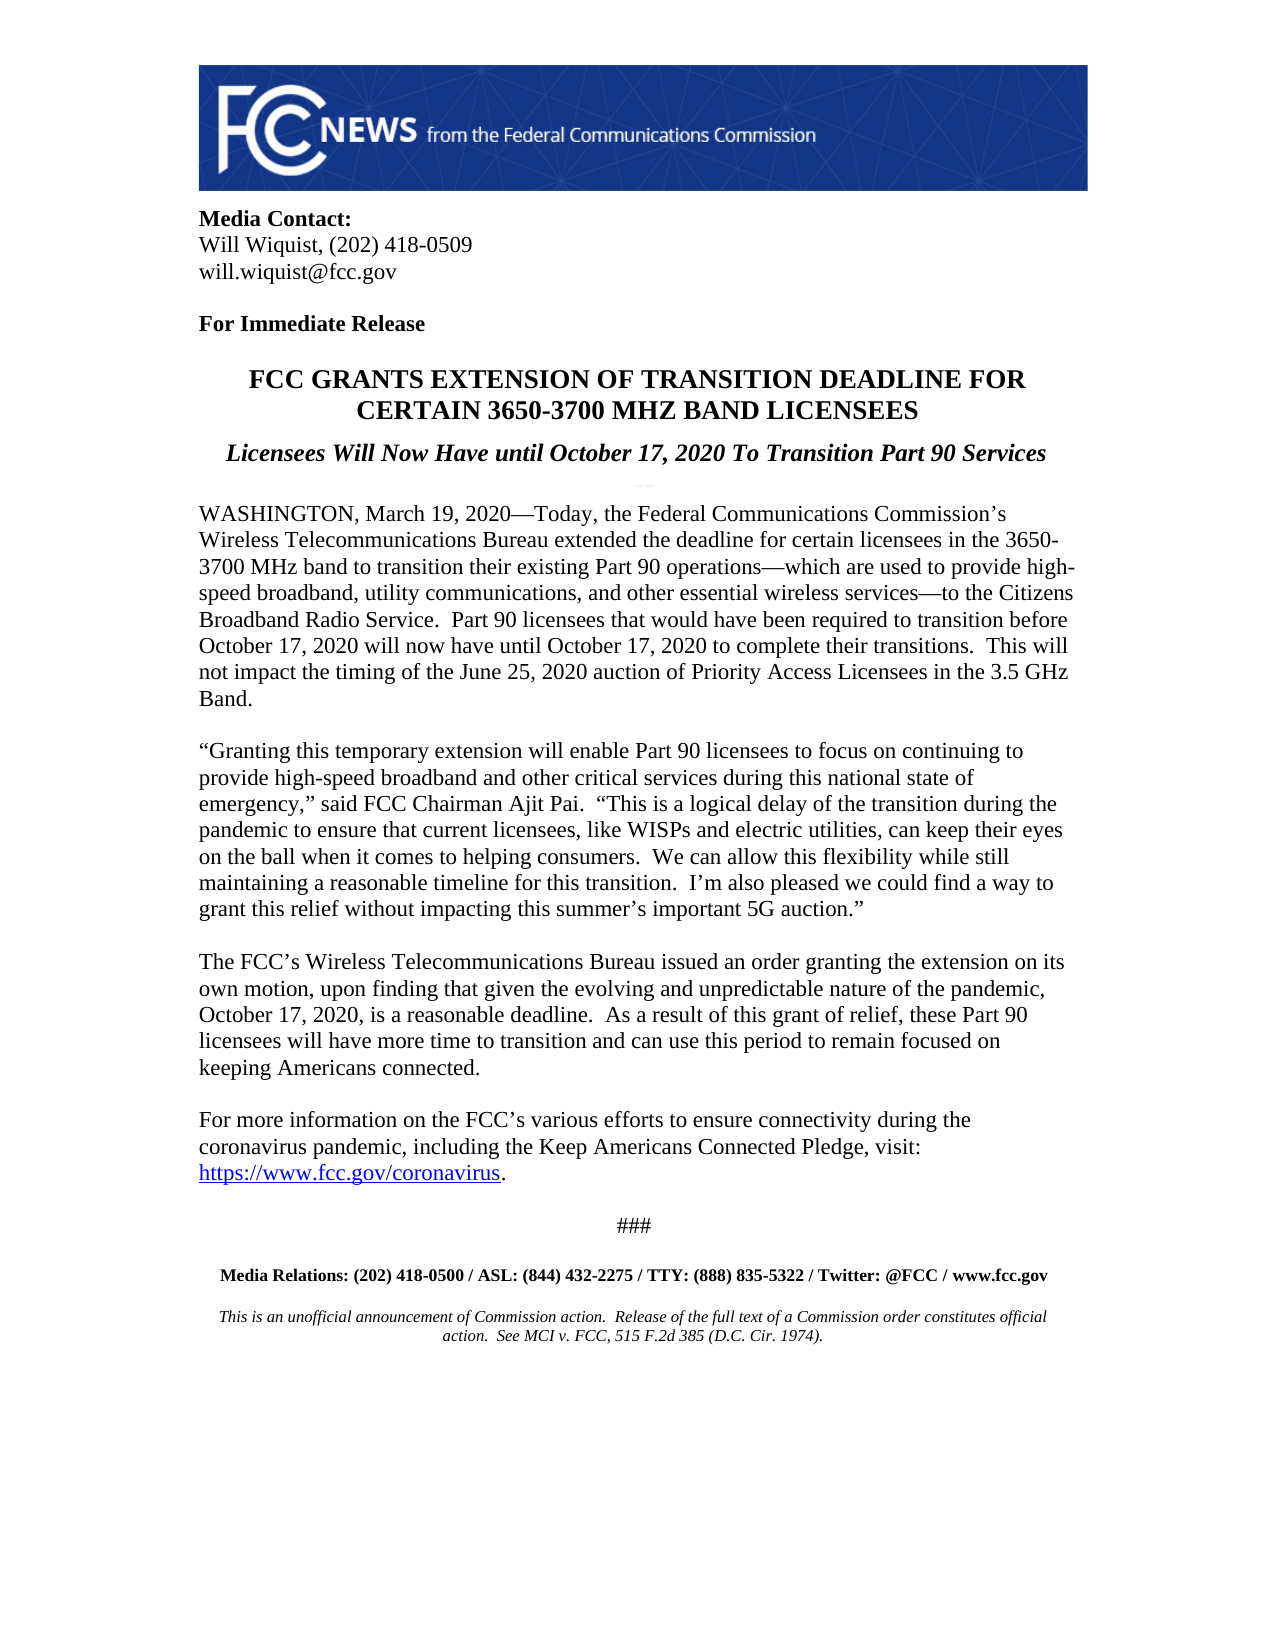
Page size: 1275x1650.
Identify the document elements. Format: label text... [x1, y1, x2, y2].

picture [198, 65, 1088, 191]
table_header Media Contact: Will Wiquist, (202) 418-0509 will.wiquist@fcc.gov For Immediate Release FCC GRANTS EXTENSION OF TRANSITION DEADLINE FOR CERTAIN 3650-3700 MHZ BAND LICENSEES Licensees Will Now Have until October 17, 2020 To Transition Part 90 Services -- WASHINGTON, March 19, 2020—Today, the Federal Communications Commission’s Wireless Telecommunications Bureau extended the deadline for certain licensees in the 3650-3700 MHz band to transition their existing Part 90 operations—which are used to provide high-speed broadband, utility communications, and other essential wireless services—to the Citizens Broadband Radio Service. Part 90 licensees that would have been required to transition before October 17, 2020 will now have until October 17, 2020 to complete their transitions. This will not impact the timing of the June 25, 2020 auction of Priority Access Licensees in the 3.5 GHz Band. “Granting this temporary extension will enable Part 90 licensees to focus on continuing to provide high-speed broadband and other critical services during this national state of emergency,” said FCC Chairman Ajit Pai. “This is a logical delay of the transition during the pandemic to ensure that current licensees, like WISPs and electric utilities, can keep their eyes on the ball when it comes to helping consumers. We can allow this flexibility while still maintaining a reasonable timeline for this transition. I’m also pleased we could find a way to grant this relief without impacting this summer’s important 5G auction.” The FCC’s Wireless Telecommunications Bureau issued an order granting the extension on its own motion, upon finding that given the evolving and unpredictable nature of the pandemic, October 17, 2020, is a reasonable deadline. As a result of this grant of relief, these Part 90 licensees will have more time to transition and can use this period to remain focused on keeping Americans connected. For more information on the FCC’s various efforts to ensure connectivity during the coronavirus pandemic, including the Keep Americans Connected Pledge, visit: https://www.fcc.gov/coronavirus. ### Media Relations: (202) 418-0500 / ASL: (844) 432-2275 / TTY: (888) 835-5322 / Twitter: @FCC / www.fcc.gov This is an unofficial announcement of Commission action. Release of the full text of a Commission order constitutes official action. See MCI v. FCC, 515 F.2d 385 (D.C. Cir. 1974). [188, 66, 1087, 1345]
